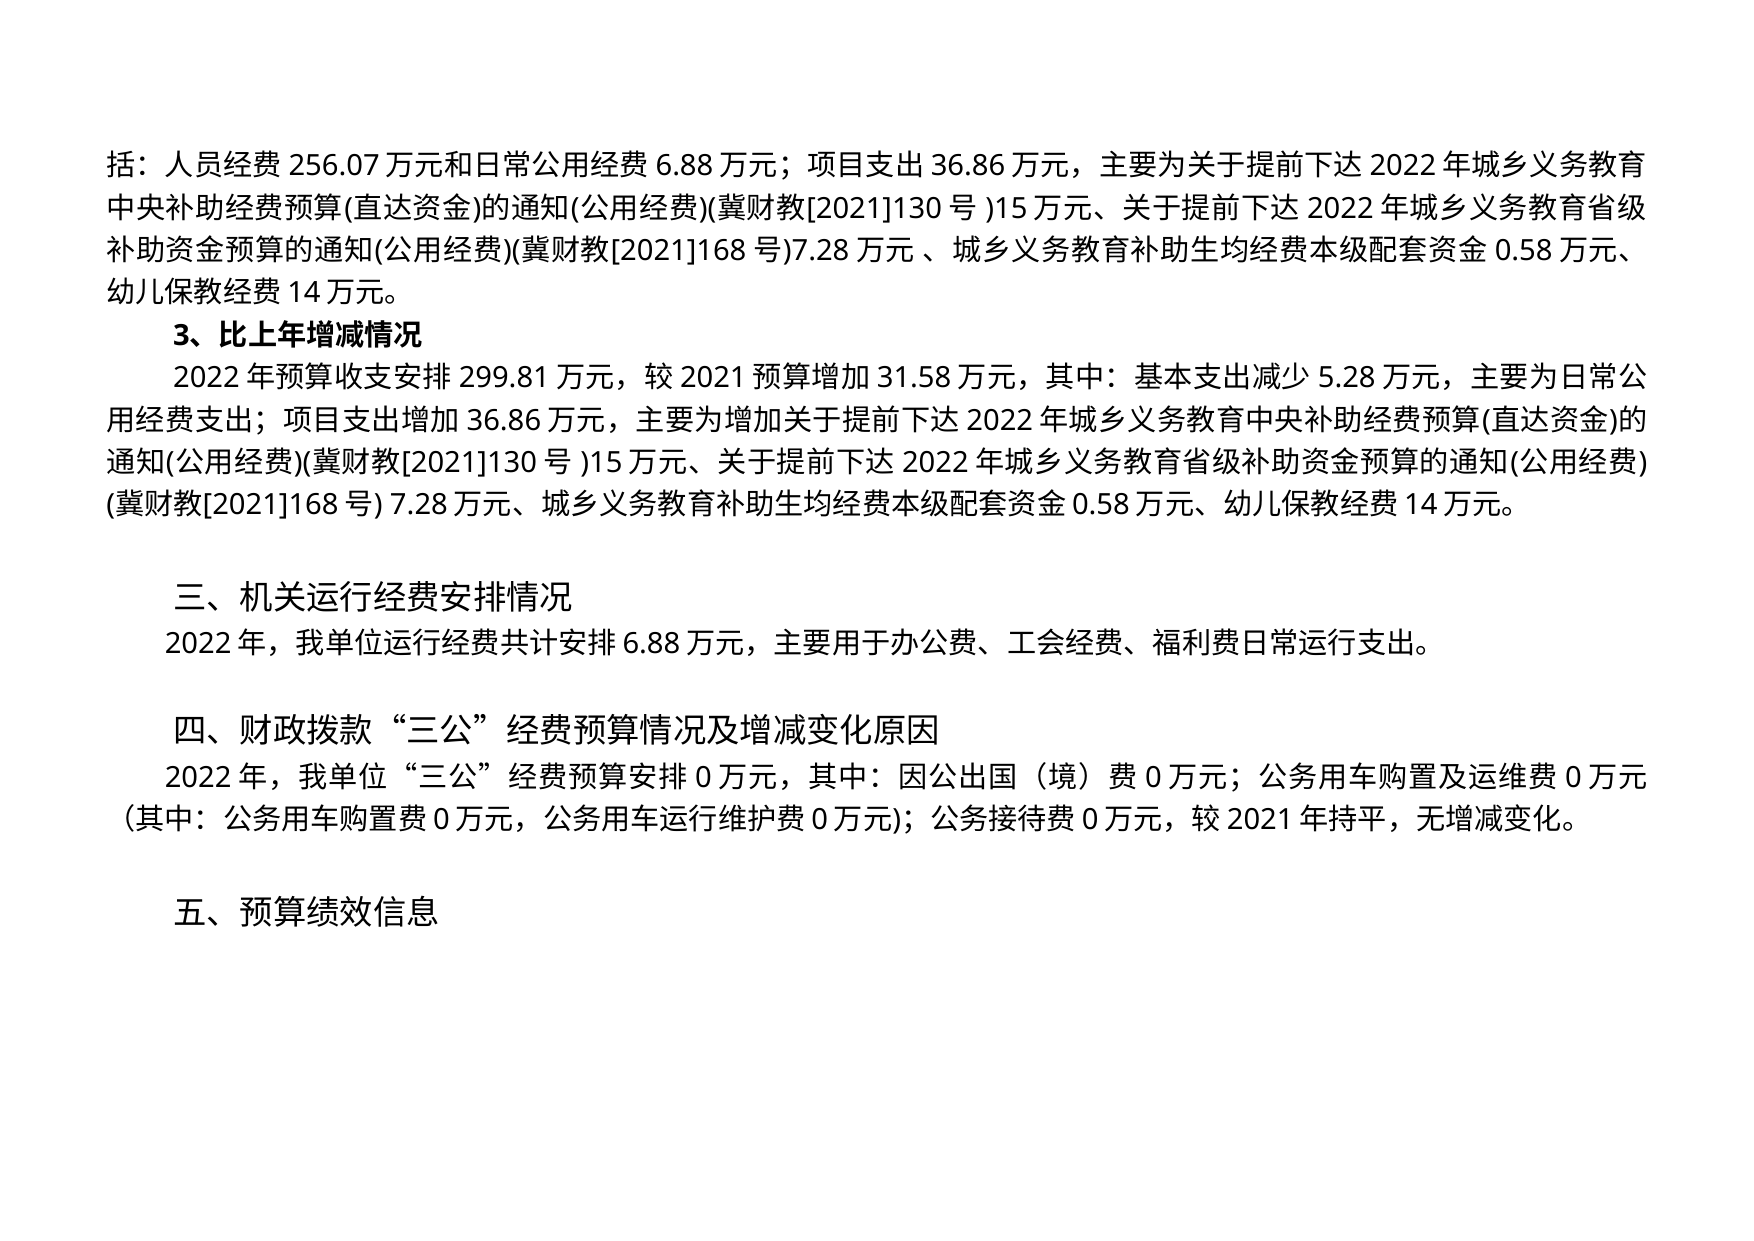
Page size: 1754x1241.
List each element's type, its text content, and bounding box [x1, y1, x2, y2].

text 2022年，我单位“三公”经费预算安排0万元，其中：因公出国（境）费0万元；公务用车购置及运维费0万元（其中：公务用车购置费0万元，公务用车运行维护费0万元)；公务接待费0万元，较2021年持平，无增减变化。 [106, 753, 1648, 838]
text 三、机关运行经费安排情况 [106, 571, 1648, 619]
text 2022年，我单位运行经费共计安排6.88万元，主要用于办公费、工会经费、福利费日常运行支出。 [106, 620, 1648, 662]
text 2022年预算收支安排299.81万元，较2021预算增加31.58万元，其中：基本支出减少5.28万元，主要为日常公用经费支出；项目支出增加36.86万元，主要为增加关于提前下达2022年城乡义务教育中央补助经费预算(直达资金)的通知(公用经费)(冀财教[2021]130号 )15万元、关于提前下达2022年城乡义务教育省级补助资金预算的通知(公用经费)(冀财教[2021]168号) 7.28万元、城乡义务教育补助生均经费本级配套资金0.58万元、幼儿保教经费14万元。 [106, 354, 1648, 523]
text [106, 142, 1648, 311]
text 五、预算绩效信息 [106, 886, 1648, 934]
text 3、比上年增减情况 [106, 311, 1648, 354]
text 四、财政拨款“三公”经费预算情况及增减变化原因 [106, 704, 1648, 752]
